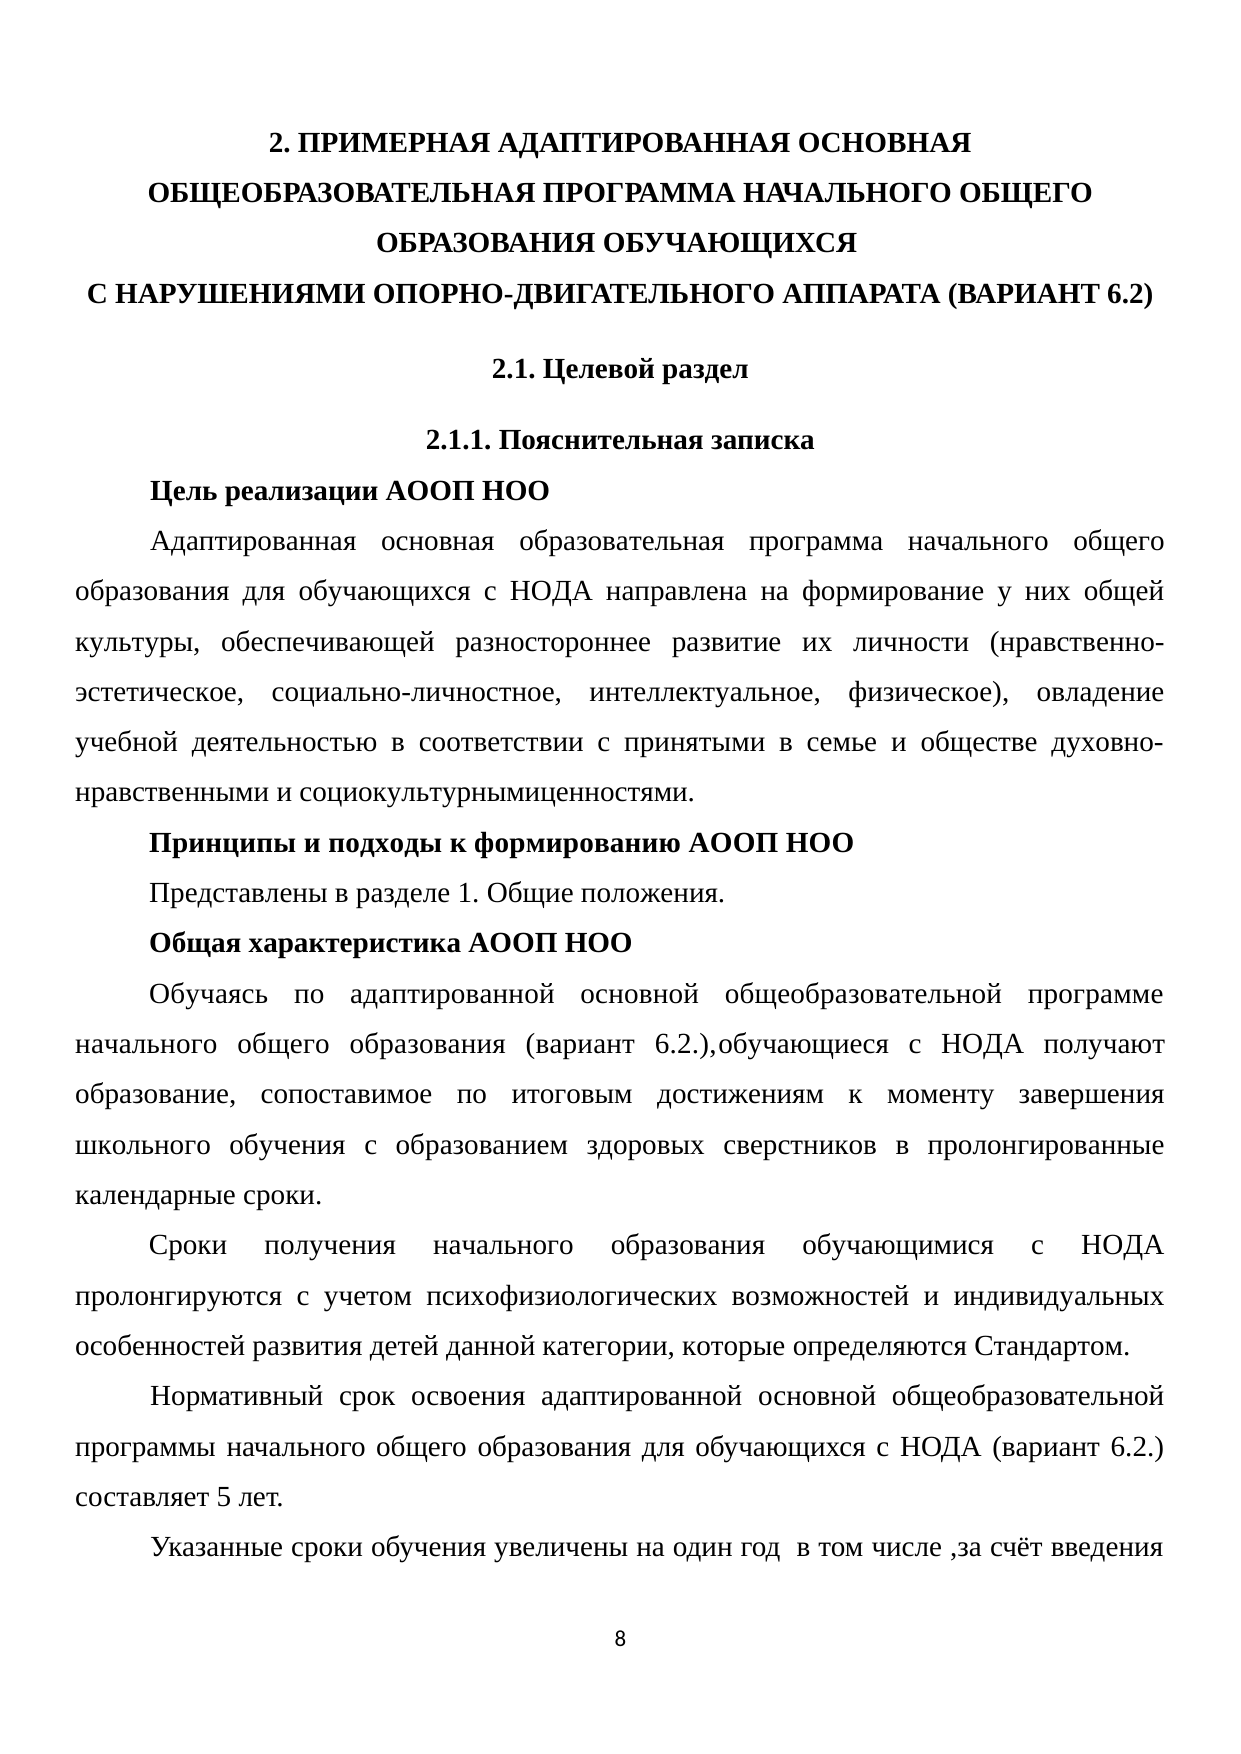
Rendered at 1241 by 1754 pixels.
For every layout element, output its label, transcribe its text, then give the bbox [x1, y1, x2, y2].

text Принципы и подходы к формированию АООП НОО [75, 825, 1165, 858]
subtitle 2. ПРИМЕРНАЯ АДАПТИРОВАННАЯ ОСНОВНАЯ ОБЩЕОБРАЗОВАТЕЛЬНАЯ ПРОГРАММА НАЧАЛЬНОГО ОБЩЕГО ОБРАЗОВАНИЯ ОБУЧАЮЩИХСЯ С НАРУШЕНИЯМИ ОПОРНО-ДВИГАТЕЛЬНОГО АППАРАТА (ВАРИАНТ 6.2) [75, 125, 1165, 309]
text Сроки получения начального образования обучающимися с НОДА пролонгируются с учетом психофизиологических возможностей и индивидуальных особенностей развития детей данной категории, которые определяются Стандартом. [75, 1227, 1165, 1362]
text Обучаясь по адаптированной основной общеобразовательной программе начального общего образования (вариант 6.2.),обучающиеся с НОДА получают образование, сопоставимое по итоговым достижениям к моменту завершения школьного обучения с образованием здоровых сверстников в пролонгированные календарные сроки. [75, 976, 1165, 1211]
text Нормативный срок освоения адаптированной основной общеобразовательной программы начального общего образования для обучающихся с НОДА (вариант 6.2.) составляет 5 лет. [75, 1378, 1165, 1512]
text Цель реализации АООП НОО [75, 473, 1165, 506]
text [75, 1529, 1165, 1563]
subtitle 2.1. Целевой раздел [75, 351, 1165, 385]
text Общая характеристика АООП НОО [75, 926, 1165, 959]
text Представлены в разделе 1. Общие положения. [75, 875, 1165, 909]
text Адаптированная основная образовательная программа начального общего образования для обучающихся с НОДА направлена на формирование у них общей культуры, обеспечивающей разностороннее развитие их личности (нравственно-эстетическое, социально-личностное, интеллектуальное, физическое), овладение учебной деятельностью в соответствии с принятыми в семье и обществе духовно-нравственными и социокультурнымиценностями. [75, 523, 1165, 808]
subtitle 2.1.1. Пояснительная записка [75, 422, 1165, 456]
